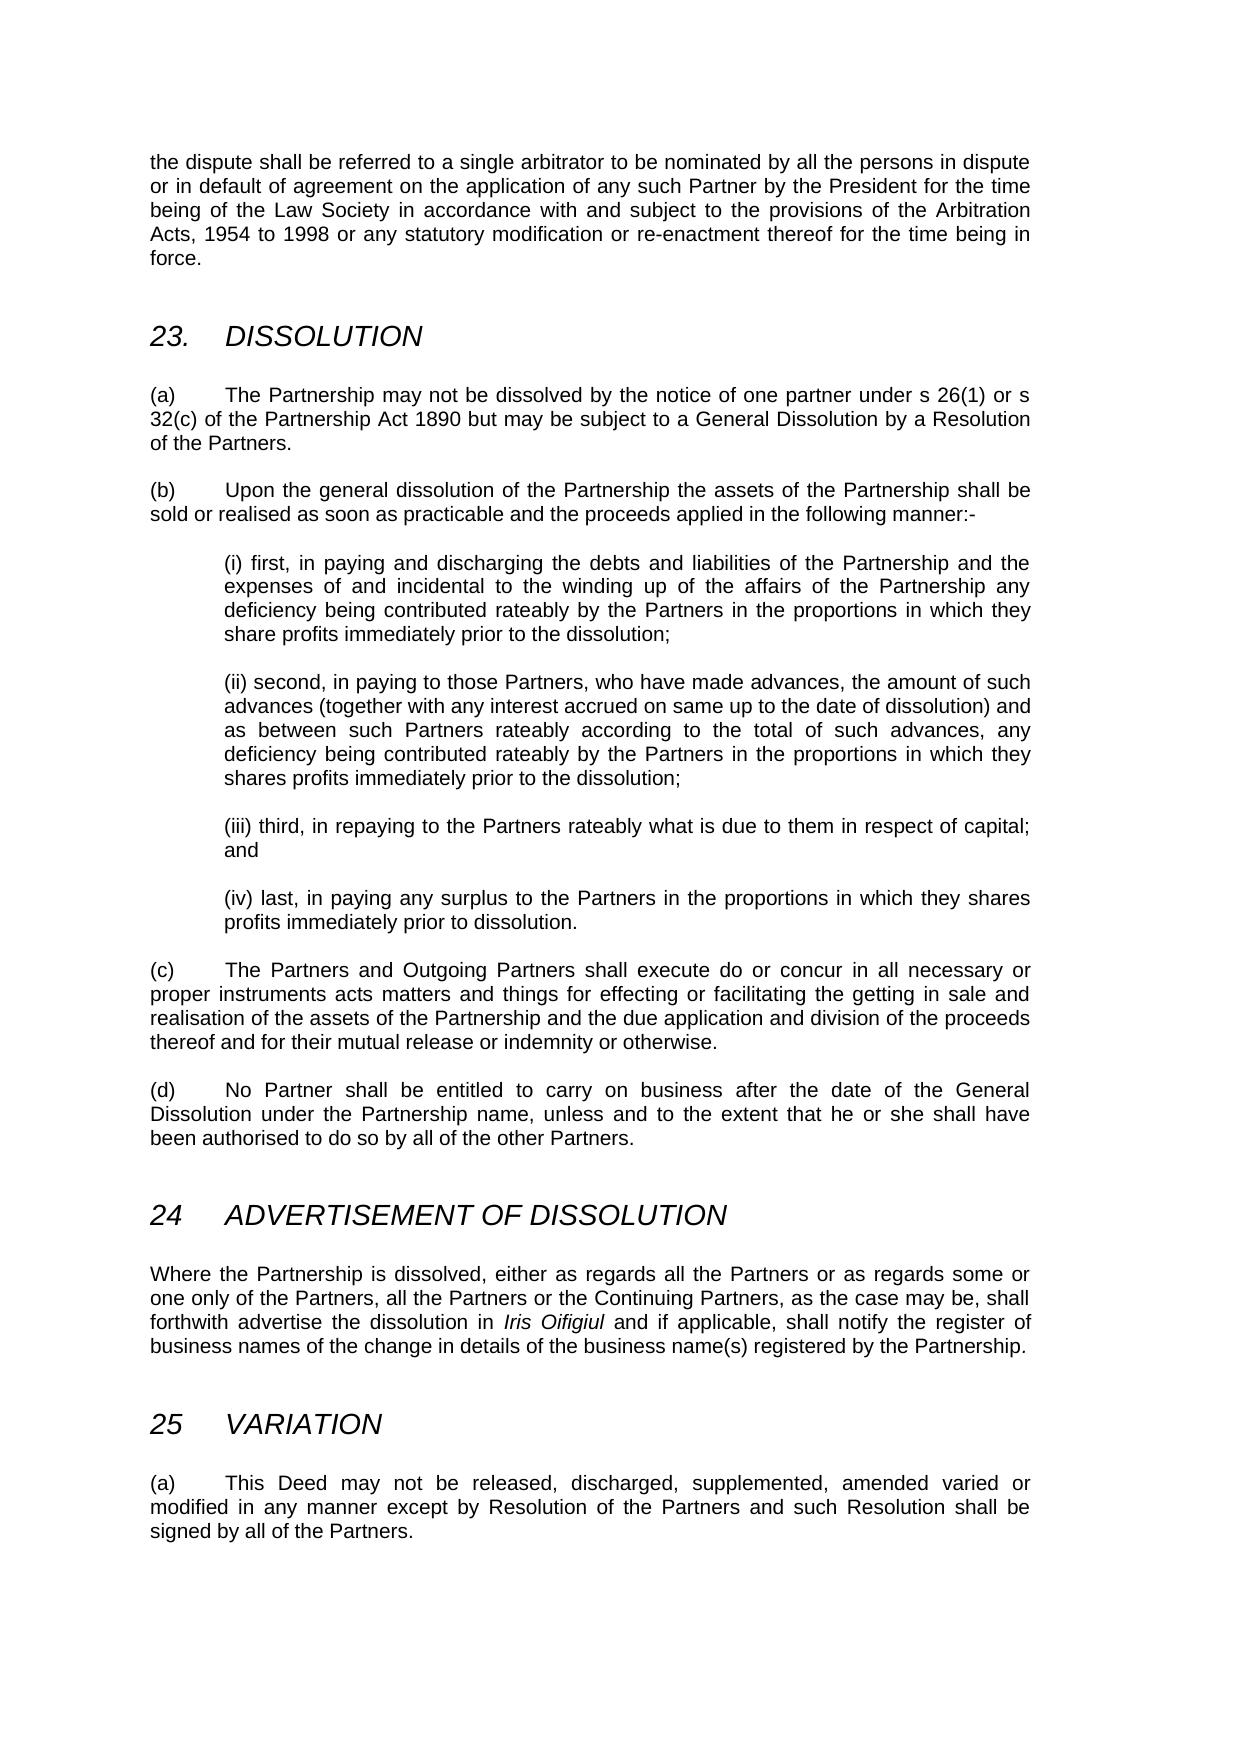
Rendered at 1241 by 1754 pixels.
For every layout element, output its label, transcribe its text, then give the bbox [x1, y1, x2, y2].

text (iii) third, in repaying to the Partners rateably what is due to them in respect of capital; and [224, 814, 1032, 862]
text (ii) second, in paying to those Partners, who have made advances, the amount of such advances (together with any interest accrued on same up to the date of dissolution) and as between such Partners rateably according to the total of such advances, any deficiency being contributed rateably by the Partners in the proportions in which they shares profits immediately prior to the dissolution; [224, 670, 1032, 790]
subtitle 25 VARIATION [150, 1407, 1090, 1440]
text (b) Upon the general dissolution of the Partnership the assets of the Partnership shall be sold or realised as soon as practicable and the proceeds applied in the following manner:- [150, 478, 1032, 526]
text (a) This Deed may not be released, discharged, supplemented, amended varied or modified in any manner except by Resolution of the Partners and such Resolution shall be signed by all of the Partners. [150, 1471, 1032, 1542]
text (iv) last, in paying any surplus to the Partners in the proportions in which they shares profits immediately prior to dissolution. [224, 886, 1032, 934]
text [150, 150, 1032, 270]
text Where the Partnership is dissolved, either as regards all the Partners or as regards some or one only of the Partners, all the Partners or the Continuing Partners, as the case may be, shall forthwith advertise the dissolution in Iris Oifigiul and if applicable, shall notify the register of business names of the change in details of the business name(s) registered by the Partnership. [150, 1262, 1032, 1358]
text (a) The Partnership may not be dissolved by the notice of one partner under s 26(1) or s 32(c) of the Partnership Act 1890 but may be subject to a General Dissolution by a Resolution of the Partners. [150, 382, 1032, 454]
text (d) No Partner shall be entitled to carry on business after the date of the General Dissolution under the Partnership name, unless and to the extent that he or she shall have been authorised to do so by all of the other Partners. [150, 1077, 1032, 1149]
subtitle 24 ADVERTISEMENT OF DISSOLUTION [150, 1198, 1090, 1232]
text (c) The Partners and Outgoing Partners shall execute do or concur in all necessary or proper instruments acts matters and things for effecting or facilitating the getting in sale and realisation of the assets of the Partnership and the due application and division of the proceeds thereof and for their mutual release or indemnity or otherwise. [150, 958, 1032, 1053]
subtitle 23. DISSOLUTION [150, 319, 1090, 352]
text (i) first, in paying and discharging the debts and liabilities of the Partnership and the expenses of and incidental to the winding up of the affairs of the Partnership any deficiency being contributed rateably by the Partners in the proportions in which they share profits immediately prior to the dissolution; [224, 550, 1032, 646]
